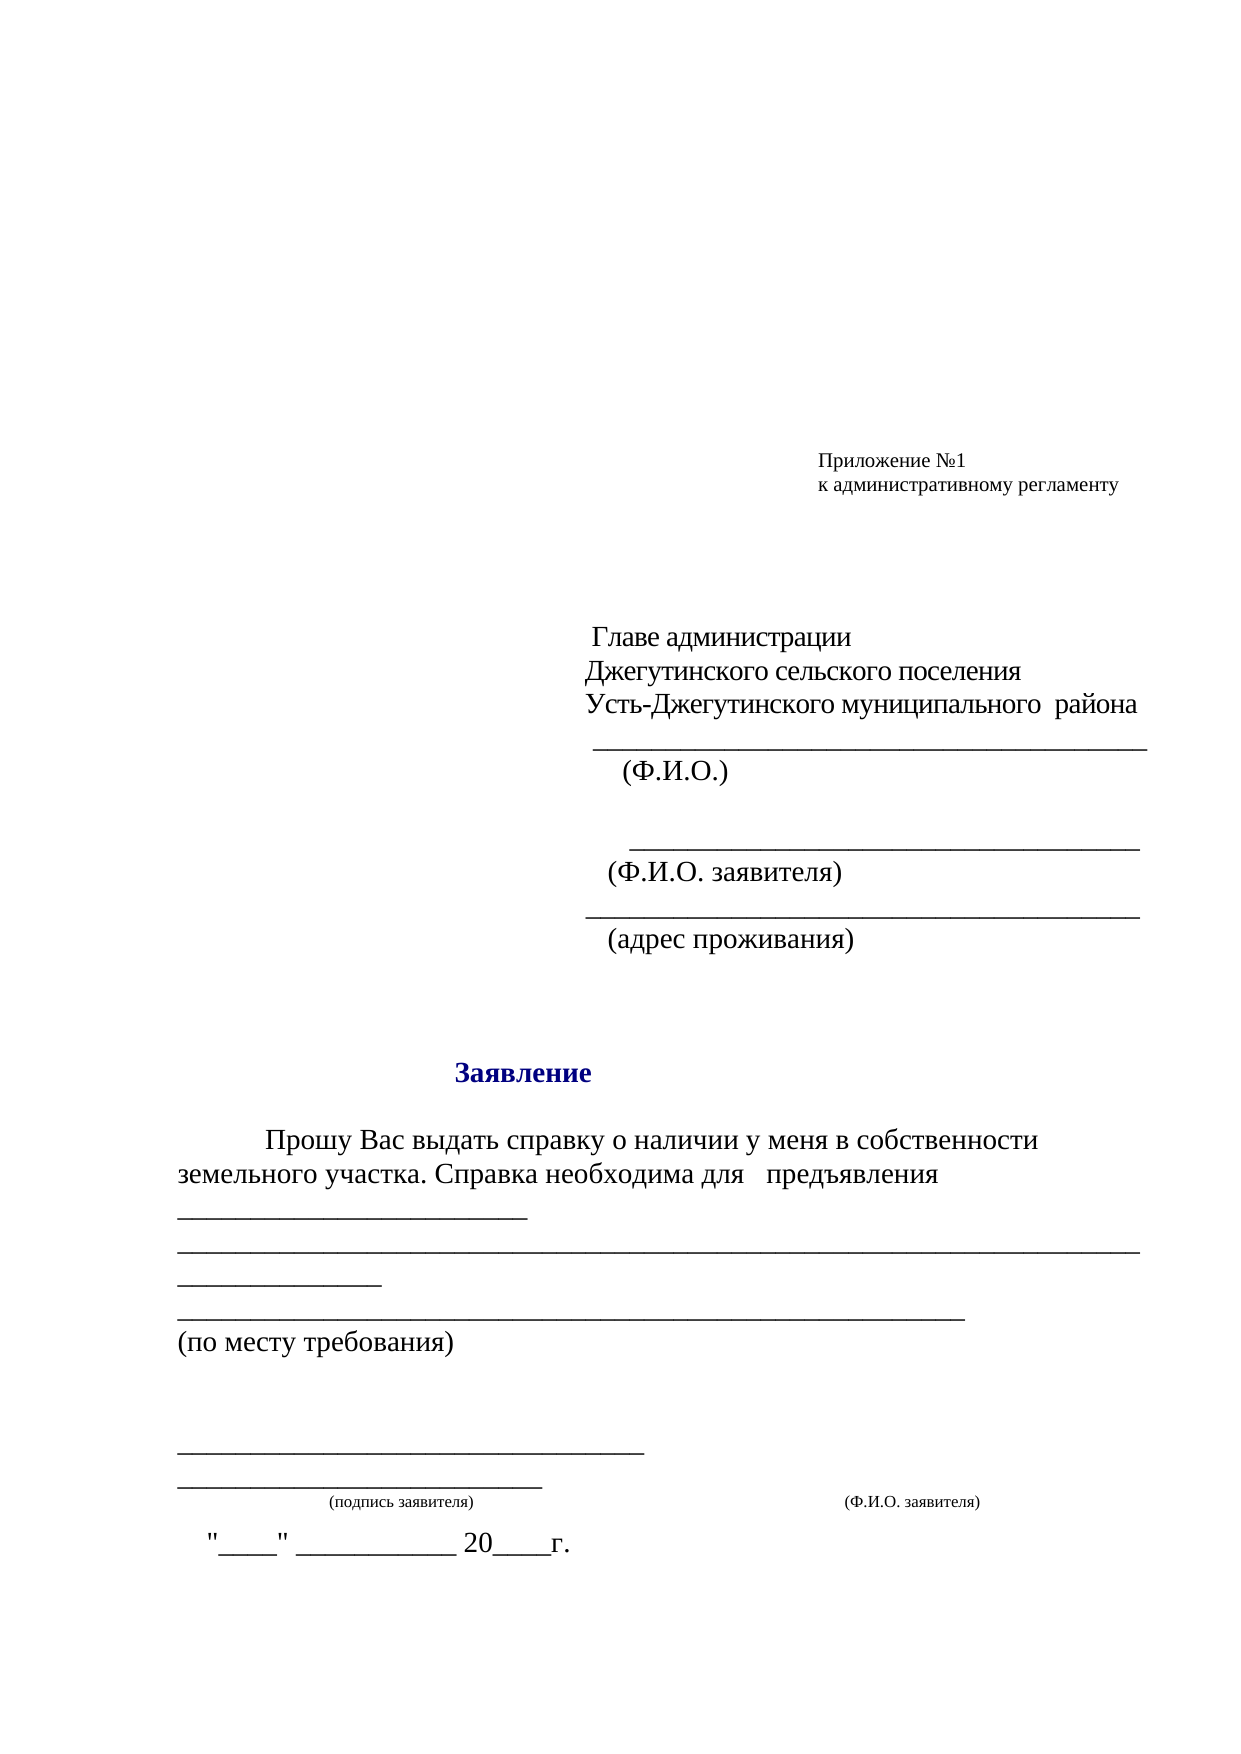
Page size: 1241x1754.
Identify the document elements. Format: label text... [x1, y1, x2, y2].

text Усть-Джегутинского муниципального района [177, 686, 1152, 720]
text ___________________________________ [177, 821, 1152, 854]
text (по месту требования) [177, 1324, 1152, 1357]
text ______________________________________ [177, 720, 1152, 753]
text (Ф.И.О. заявителя) [177, 854, 1152, 888]
text Главе администрации [177, 619, 1152, 653]
text (адрес проживания) [177, 921, 1152, 955]
text Прошу Вас выдать справку о наличии у меня в собственности земельного участка. Справка необходима для предъявления ________________________ ________________________________________________________________________________ ______________________________________________________ [177, 1122, 1152, 1324]
text "____" ___________ 20____г. [177, 1525, 1152, 1558]
text ________________________________ _________________________ [177, 1424, 1152, 1491]
text (Ф.И.О.) [177, 753, 1152, 787]
text к административному регламенту [177, 472, 1152, 496]
text Приложение №1 [177, 448, 1152, 472]
text (подпись заявителя) (Ф.И.О. заявителя) [177, 1491, 1152, 1525]
text Заявление [177, 1055, 1152, 1089]
text ______________________________________ [177, 888, 1152, 921]
text Джегутинского сельского поселения [177, 653, 1152, 686]
